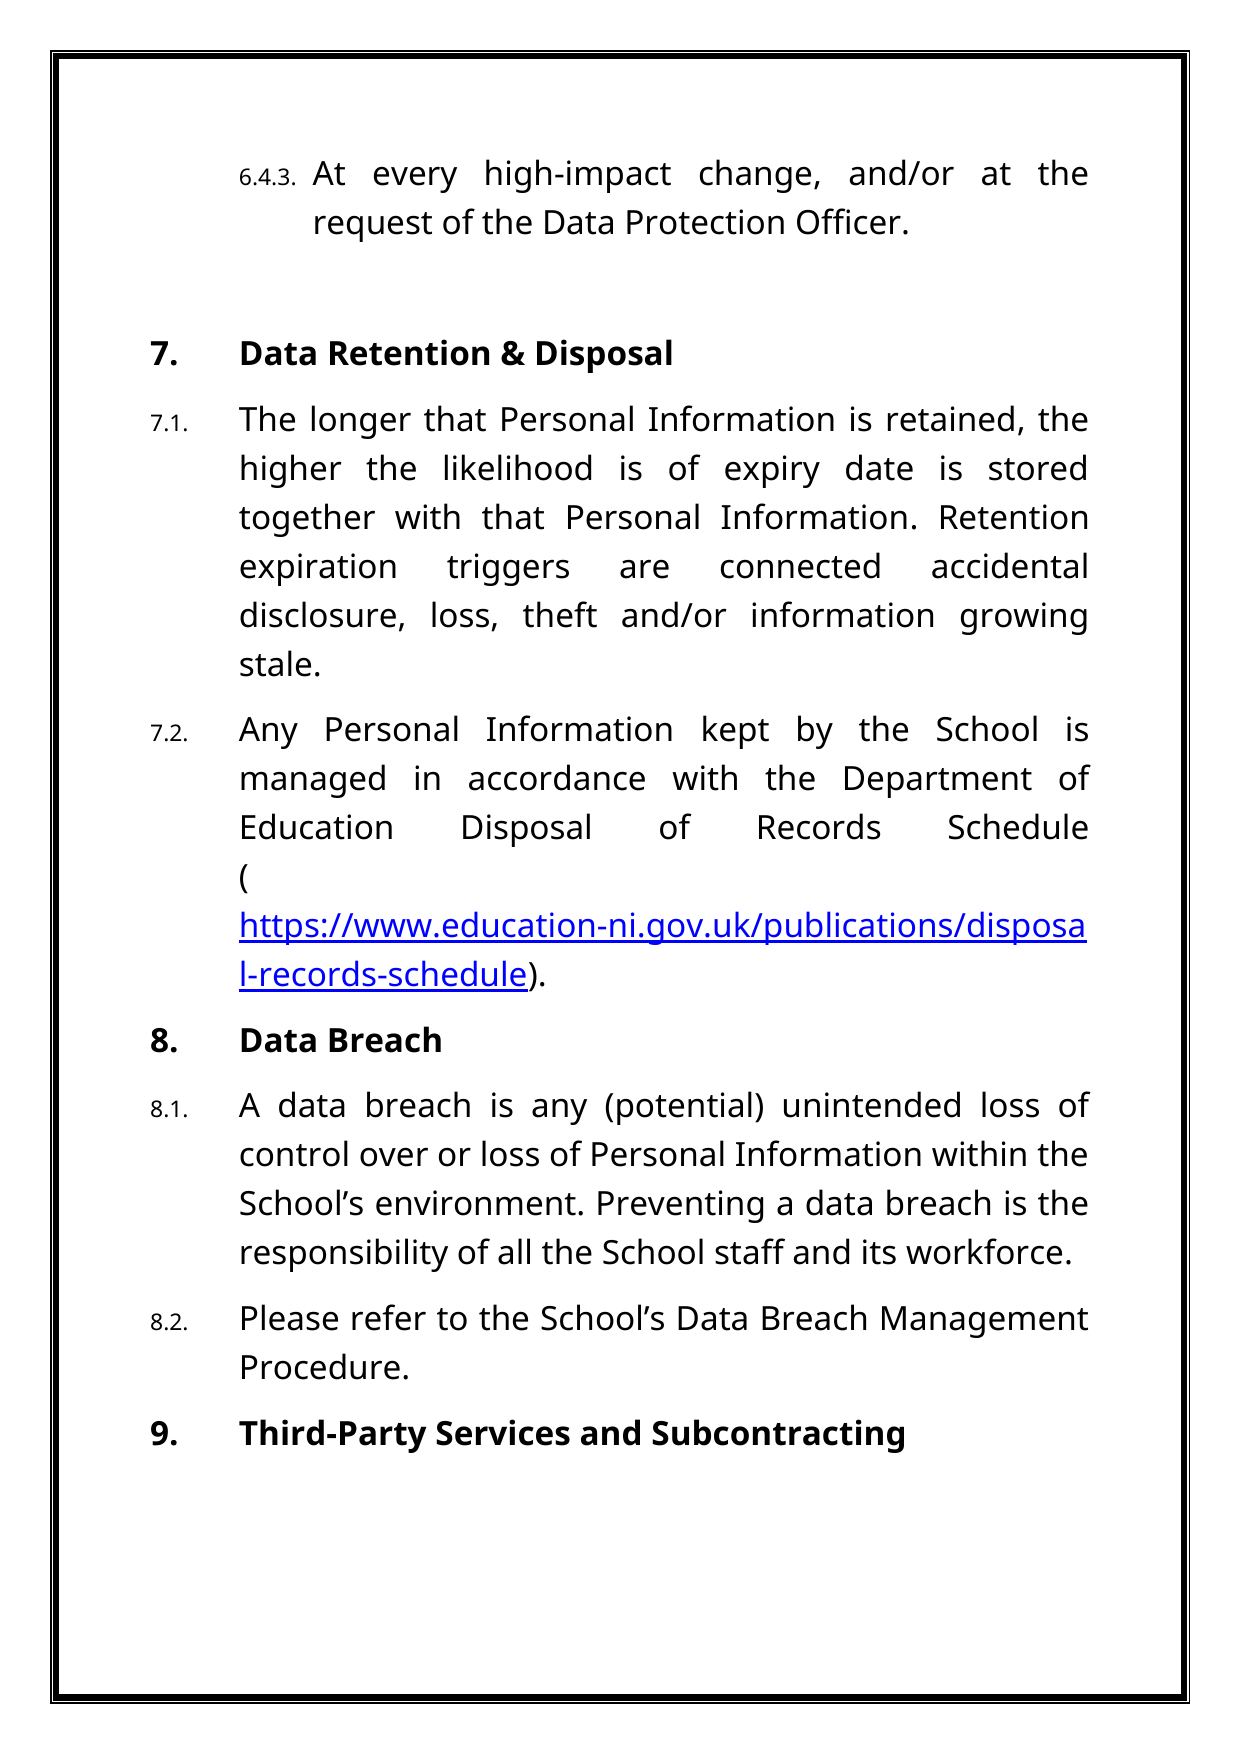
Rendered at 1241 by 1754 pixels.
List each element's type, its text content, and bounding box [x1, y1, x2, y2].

list At every high-impact change, and/or at the request of the Data Protection Officer. [239, 150, 1090, 244]
subtitle Data Retention & Disposal [150, 330, 1090, 376]
subtitle Data Breach [150, 1017, 1090, 1062]
list The longer that Personal Information is retained, the higher the likelihood is of expiry date is stored together with that Personal Information. Retention expiration triggers are connected accidental disclosure, loss, theft and/or information growing stale. [150, 396, 1090, 686]
list Any Personal Information kept by the School is managed in accordance with the Department of Education Disposal of Records Schedule (https://www.education-ni.gov.uk/publications/disposal-records-schedule). [150, 706, 1090, 996]
list Please refer to the School’s Data Breach Management Procedure. [150, 1295, 1090, 1389]
subtitle Third-Party Services and Subcontracting [150, 1409, 1090, 1455]
list A data breach is any (potential) unintended loss of control over or loss of Personal Information within the School’s environment. Preventing a data breach is the responsibility of all the School staff and its workforce. [150, 1082, 1090, 1274]
